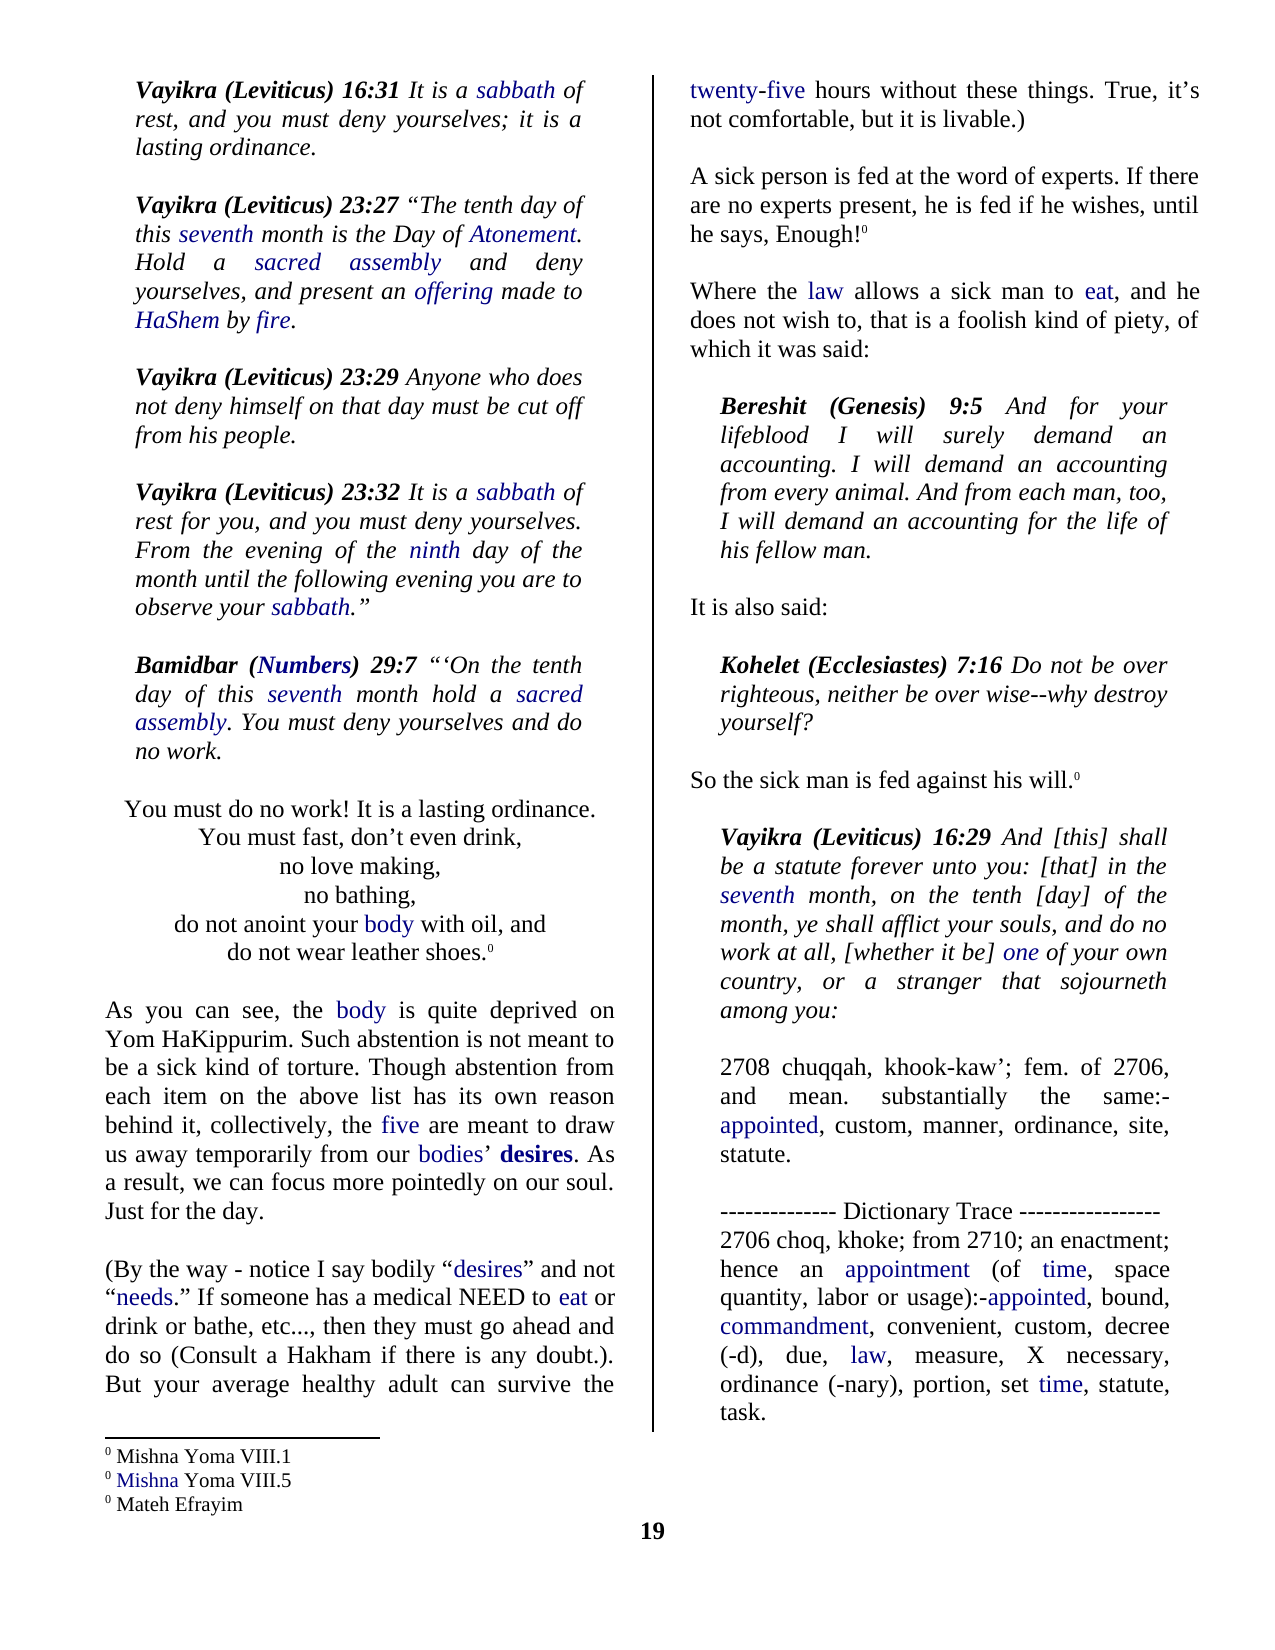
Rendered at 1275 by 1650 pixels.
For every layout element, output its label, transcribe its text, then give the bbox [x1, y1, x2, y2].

text Bereshit (Genesis) 9:5 And for your lifeblood I will surely demand an accounting. I will demand an accounting from every animal. And from each man, too, I will demand an accounting for the life of his fellow man. [720, 391, 1170, 564]
text As you can see, the body is quite deprived on Yom HaKippurim. Such abstention is not meant to be a sick kind of torture. Though abstention from each item on the above list has its own reason behind it, collectively, the five are meant to draw us away temporarily from our bodies’ desires. As a result, we can focus more pointedly on our soul. Just for the day. [105, 995, 615, 1225]
text Vayikra (Leviticus) 23:29 Anyone who does not deny himself on that day must be cut off from his people. [135, 362, 585, 449]
text So the sick man is fed against his will. [690, 765, 1200, 794]
text do not wear leather shoes. [105, 937, 615, 966]
text You must fast, don’t even drink, [105, 822, 615, 851]
text 2708 chuqqah, khook-kaw’; fem. of 2706, and mean. substantially the same:- appointed, custom, manner, ordinance, site, statute. [720, 1052, 1170, 1167]
text (By the way - notice I say bodily “desires” and not “needs.” If someone has a medical NEED to eat or drink or bathe, etc..., then they must go ahead and do so (Consult a Hakham if there is any doubt.). But your average healthy adult can survive the twenty-five hours without these things. True, it’s not comfortable, but it is livable.) [690, 75, 1200, 132]
text (By the way - notice I say bodily “desires” and not “needs.” If someone has a medical NEED to eat or drink or bathe, etc..., then they must go ahead and do so (Consult a Hakham if there is any doubt.). But your average healthy adult can survive the twenty-five hours without these things. True, it’s not comfortable, but it is livable.) [105, 1254, 615, 1397]
text Vayikra (Leviticus) 16:29 And [this] shall be a statute forever unto you: [that] in the seventh month, on the tenth [day] of the month, ye shall afflict your souls, and do no work at all, [whether it be] one of your own country, or a stranger that sojourneth among you: [720, 822, 1170, 1024]
text Bamidbar (Numbers) 29:7 “‘On the tenth day of this seventh month hold a sacred assembly. You must deny yourselves and do no work. [135, 650, 585, 765]
text 2706 choq, khoke; from 2710; an enactment; hence an appointment (of time, space quantity, labor or usage):-appointed, bound, commandment, convenient, custom, decree (-d), due, law, measure, X necessary, ordinance (-nary), portion, set time, statute, task. [720, 1225, 1170, 1426]
text It is also said: [690, 592, 1200, 621]
text Where the law allows a sick man to eat, and he does not wish to, that is a foolish kind of piety, of which it was said: [690, 276, 1200, 362]
text Kohelet (Ecclesiastes) 7:16 Do not be over righteous, neither be over wise--why destroy yourself? [720, 650, 1170, 736]
text no bathing, [105, 880, 615, 909]
text A sick person is fed at the word of experts. If there are no experts present, he is fed if he wishes, until he says, Enough! [690, 161, 1200, 247]
text You must do no work! It is a lasting ordinance. [105, 794, 615, 822]
text Vayikra (Leviticus) 23:27 “The tenth day of this seventh month is the Day of Atonement. Hold a sacred assembly and deny yourselves, and present an offering made to HaShem by fire. [135, 190, 585, 334]
text -------------- Dictionary Trace ----------------- [720, 1196, 1170, 1225]
text no love making, [105, 851, 615, 880]
text Vayikra (Leviticus) 16:31 It is a sabbath of rest, and you must deny yourselves; it is a lasting ordinance. [135, 75, 585, 161]
text do not anoint your body with oil, and [105, 909, 615, 937]
text Vayikra (Leviticus) 23:32 It is a sabbath of rest for you, and you must deny yourselves. From the evening of the ninth day of the month until the following evening you are to observe your sabbath.” [135, 477, 585, 621]
